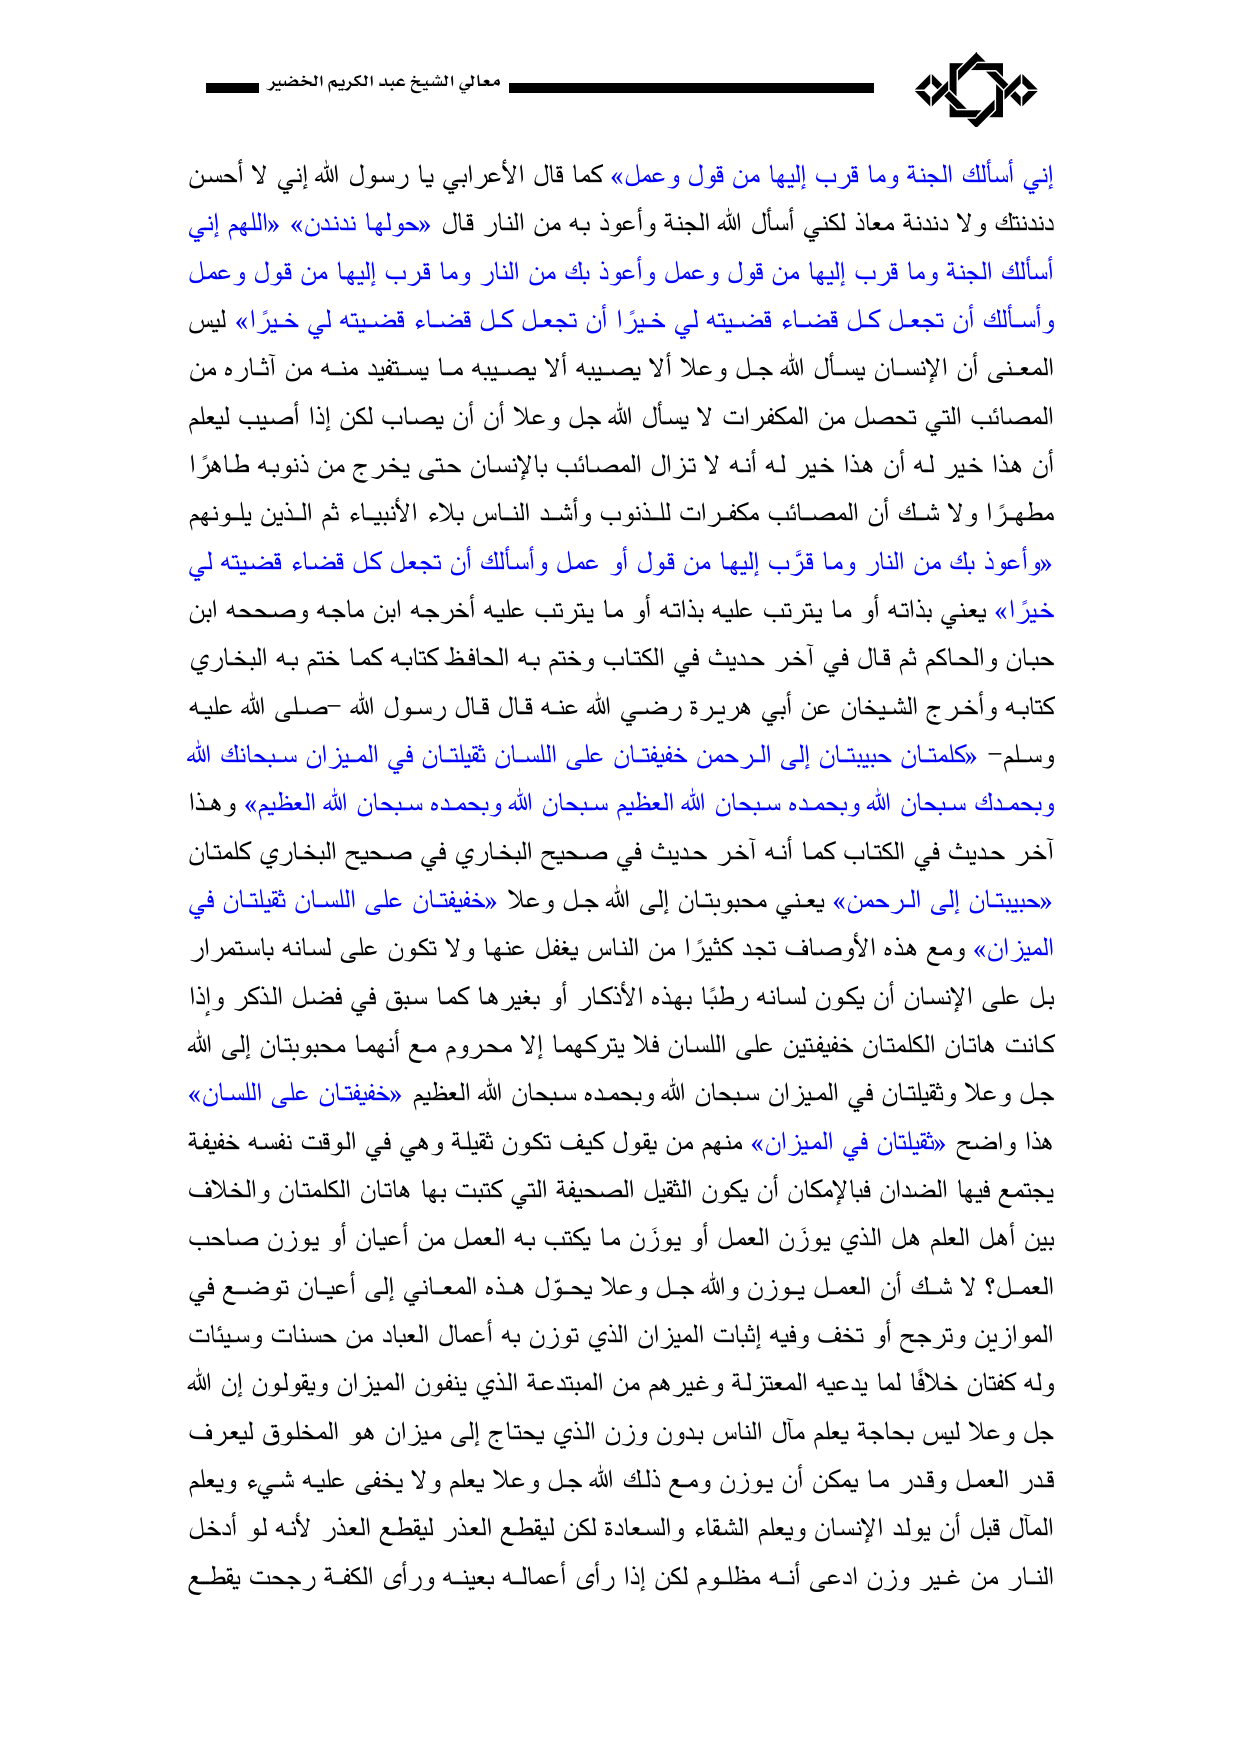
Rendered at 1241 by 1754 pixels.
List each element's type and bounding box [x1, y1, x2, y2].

text [187, 150, 1053, 1600]
